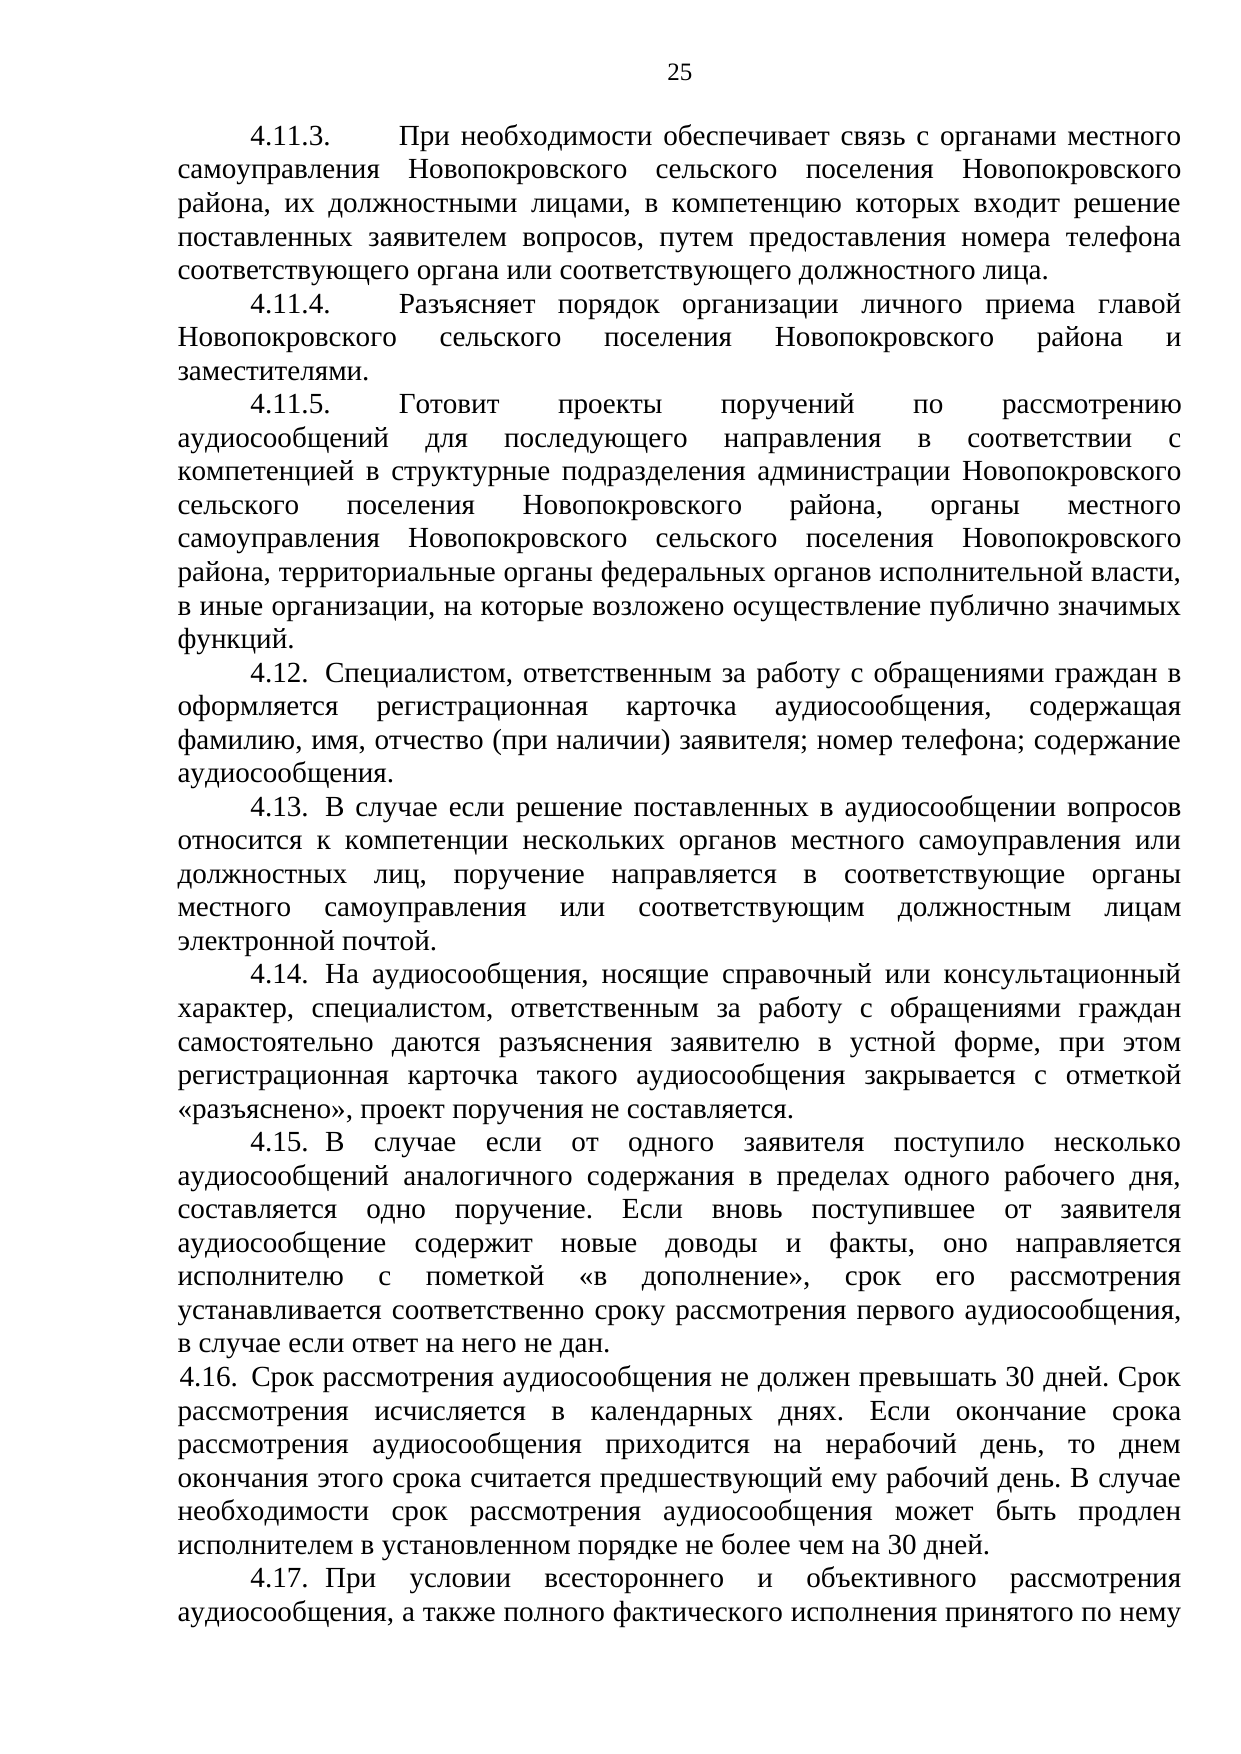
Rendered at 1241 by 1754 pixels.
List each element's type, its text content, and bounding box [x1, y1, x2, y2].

list Срок рассмотрения аудиосообщения не должен превышать 30 дней. Срок рассмотрения исчисляется в календарных днях. Если окончание срока рассмотрения аудиосообщения приходится на нерабочий день, то днем окончания этого срока считается предшествующий ему рабочий день. В случае необходимости срок рассмотрения аудиосообщения может быть продлен исполнителем в установленном порядке не более чем на 30 дней. [177, 1359, 1182, 1560]
list Специалистом, ответственным за работу с обращениями граждан в оформляется регистрационная карточка аудиосообщения, содержащая фамилию, имя, отчество (при наличии) заявителя; номер телефона; содержание аудиосообщения. [177, 655, 1182, 789]
list В случае если решение поставленных в аудиосообщении вопросов относится к компетенции нескольких органов местного самоуправления или должностных лиц, поручение направляется в соответствующие органы местного самоуправления или соответствующим должностным лицам электронной почтой. [177, 789, 1182, 957]
list При необходимости обеспечивает связь с органами местного самоуправления Новопокровского сельского поселения Новопокровского района, их должностными лицами, в компетенцию которых входит решение поставленных заявителем вопросов, путем предоставления номера телефона соответствующего органа или соответствующего должностного лица. [177, 118, 1182, 286]
list В случае если от одного заявителя поступило несколько аудиосообщений аналогичного содержания в пределах одного рабочего дня, составляется одно поручение. Если вновь поступившее от заявителя аудиосообщение содержит новые доводы и факты, оно направляется исполнителю с пометкой «в дополнение», срок его рассмотрения устанавливается соответственно сроку рассмотрения первого аудиосообщения, в случае если ответ на него не дан. [177, 1124, 1182, 1359]
list На аудиосообщения, носящие справочный или консультационный характер, специалистом, ответственным за работу с обращениями граждан самостоятельно даются разъяснения заявителю в устной форме, при этом регистрационная карточка такого аудиосообщения закрывается с отметкой «разъяснено», проект поручения не составляется. [177, 957, 1182, 1124]
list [177, 1560, 1182, 1627]
list Готовит проекты поручений по рассмотрению аудиосообщений для последующего направления в соответствии с компетенцией в структурные подразделения администрации Новопокровского сельского поселения Новопокровского района, органы местного самоуправления Новопокровского сельского поселения Новопокровского района, территориальные органы федеральных органов исполнительной власти, в иные организации, на которые возложено осуществление публично значимых функций. [177, 386, 1182, 655]
list Разъясняет порядок организации личного приема главой Новопокровского сельского поселения Новопокровского района и заместителями. [177, 286, 1182, 386]
